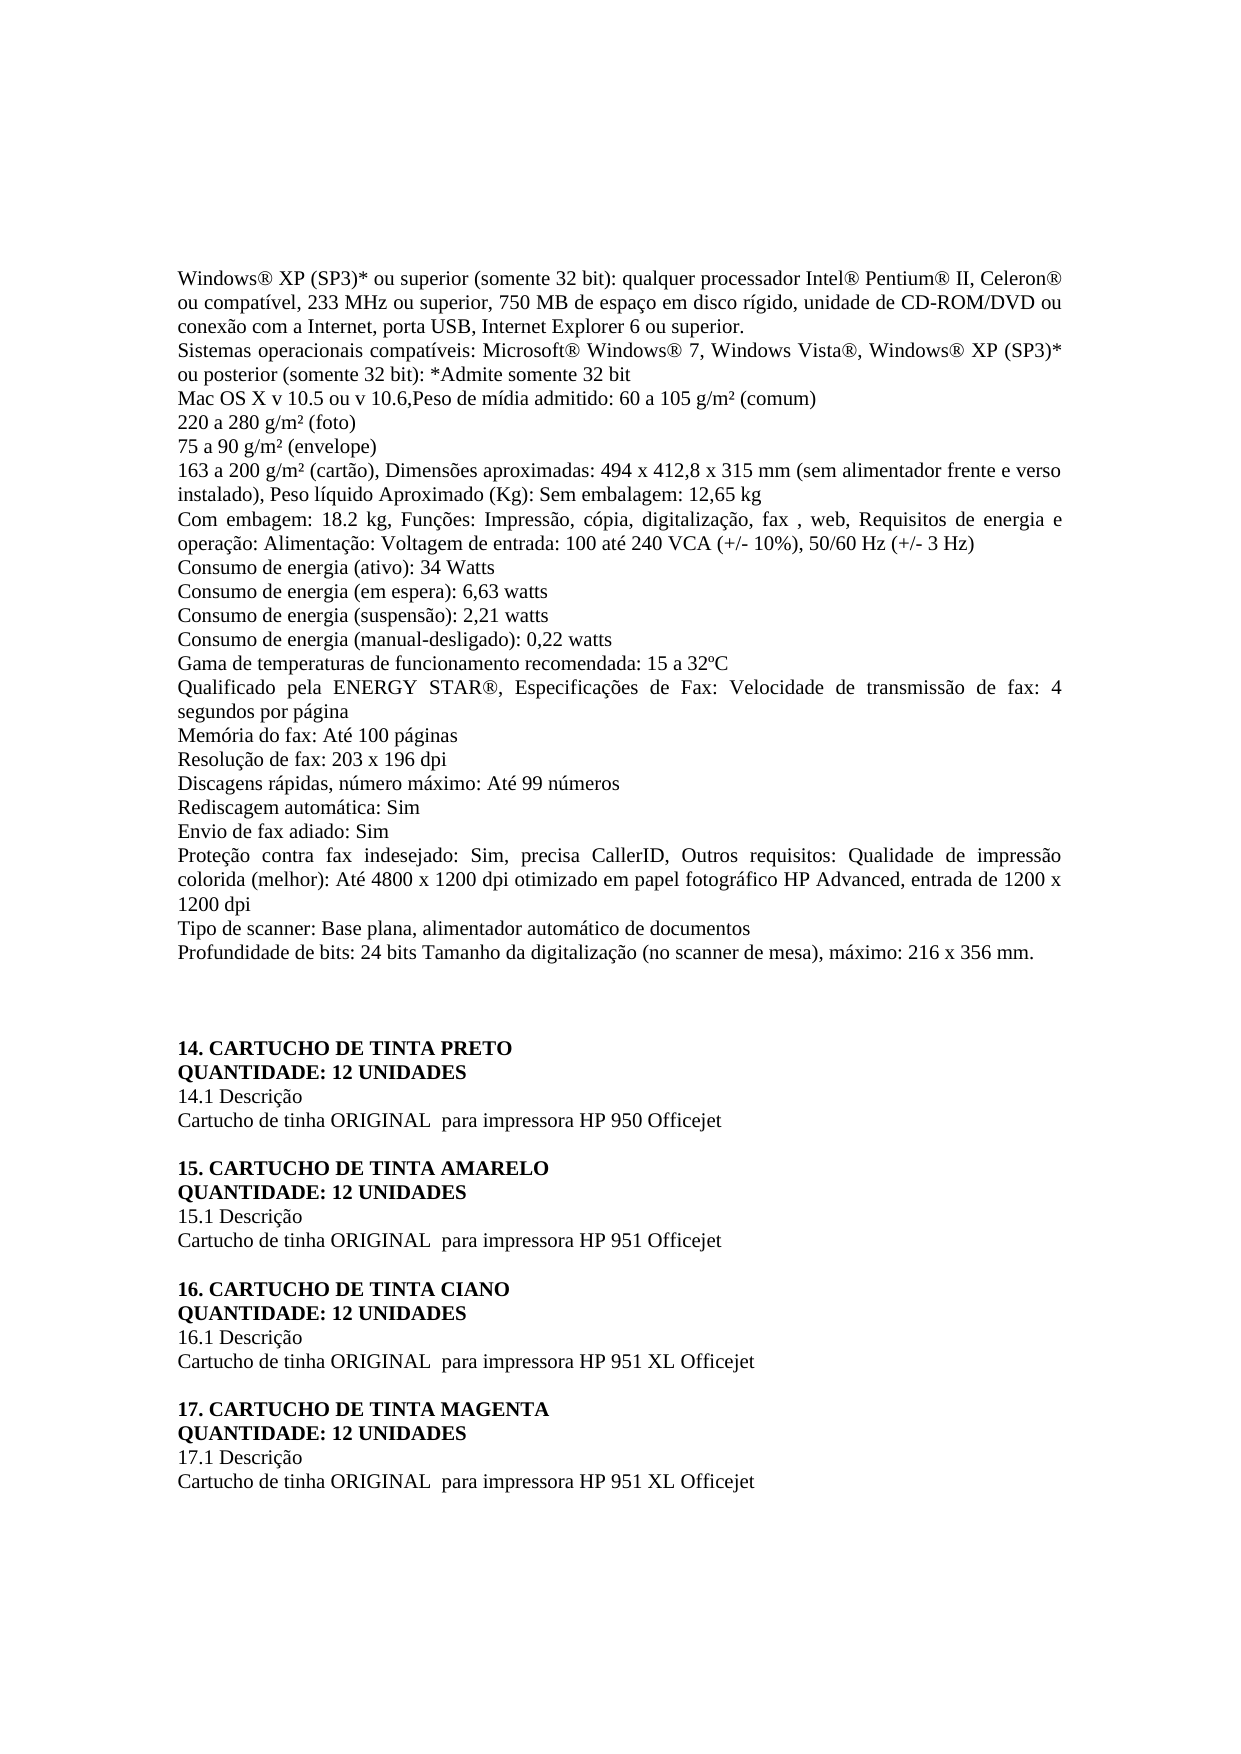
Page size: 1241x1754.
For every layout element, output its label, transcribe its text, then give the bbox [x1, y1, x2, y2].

text Rediscagem automática: Sim [177, 795, 1063, 819]
text Consumo de energia (manual-desligado): 0,22 watts [177, 627, 1063, 651]
text Envio de fax adiado: Sim [177, 819, 1063, 843]
text Gama de temperaturas de funcionamento recomendada: 15 a 32ºC [177, 651, 1063, 675]
text 220 a 280 g/m² (foto) [177, 410, 1063, 434]
text Discagens rápidas, número máximo: Até 99 números [177, 771, 1063, 795]
text 163 a 200 g/m² (cartão), Dimensões aproximadas: 494 x 412,8 x 315 mm (sem alimentador frente e verso instalado), Peso líquido Aproximado (Kg): Sem embalagem: 12,65 kg [177, 458, 1063, 506]
text Mac OS X v 10.5 ou v 10.6,Peso de mídia admitido: 60 a 105 g/m² (comum) [177, 386, 1063, 410]
text 17.1 Descrição [177, 1445, 1063, 1469]
text 15. CARTUCHO DE TINTA AMARELO [177, 1156, 1063, 1180]
text Consumo de energia (em espera): 6,63 watts [177, 579, 1063, 603]
text QUANTIDADE: 12 UNIDADES [177, 1060, 1063, 1084]
text 17. CARTUCHO DE TINTA MAGENTA [177, 1397, 1063, 1421]
text 15.1 Descrição [177, 1204, 1063, 1228]
text QUANTIDADE: 12 UNIDADES [177, 1301, 1063, 1324]
text QUANTIDADE: 12 UNIDADES [177, 1180, 1063, 1204]
text 14. CARTUCHO DE TINTA PRETO [177, 1036, 1063, 1060]
text Consumo de energia (ativo): 34 Watts [177, 554, 1063, 579]
text Proteção contra fax indesejado: Sim, precisa CallerID, Outros requisitos: Qualidade de impressão colorida (melhor): Até 4800 x 1200 dpi otimizado em papel fotográfico HP Advanced, entrada de 1200 x 1200 dpi [177, 843, 1063, 916]
text Profundidade de bits: 24 bits Tamanho da digitalização (no scanner de mesa), máximo: 216 x 356 mm. [177, 939, 1063, 964]
text 14.1 Descrição [177, 1084, 1063, 1108]
text 16. CARTUCHO DE TINTA CIANO [177, 1276, 1063, 1301]
text 16.1 Descrição [177, 1324, 1063, 1349]
text Cartucho de tinha ORIGINAL para impressora HP 950 Officejet [177, 1108, 1063, 1132]
text Cartucho de tinha ORIGINAL para impressora HP 951 Officejet [177, 1228, 1063, 1252]
text Cartucho de tinha ORIGINAL para impressora HP 951 XL Officejet [177, 1349, 1063, 1373]
text 75 a 90 g/m² (envelope) [177, 434, 1063, 458]
text Tipo de scanner: Base plana, alimentador automático de documentos [177, 916, 1063, 939]
text Qualificado pela ENERGY STAR®, Especificações de Fax: Velocidade de transmissão de fax: 4 segundos por página [177, 675, 1063, 723]
text Com embagem: 18.2 kg, Funções: Impressão, cópia, digitalização, fax , web, Requisitos de energia e operação: Alimentação: Voltagem de entrada: 100 até 240 VCA (+/- 10%), 50/60 Hz (+/- 3 Hz) [177, 506, 1063, 554]
text Windows® XP (SP3)* ou superior (somente 32 bit): qualquer processador Intel® Pentium® II, Celeron® ou compatível, 233 MHz ou superior, 750 MB de espaço em disco rígido, unidade de CD-ROM/DVD ou conexão com a Internet, porta USB, Internet Explorer 6 ou superior. [177, 266, 1063, 338]
text Resolução de fax: 203 x 196 dpi [177, 747, 1063, 771]
text Consumo de energia (suspensão): 2,21 watts [177, 603, 1063, 627]
text Sistemas operacionais compatíveis: Microsoft® Windows® 7, Windows Vista®, Windows® XP (SP3)* ou posterior (somente 32 bit): *Admite somente 32 bit [177, 338, 1063, 386]
text Cartucho de tinha ORIGINAL para impressora HP 951 XL Officejet [177, 1469, 1063, 1493]
text QUANTIDADE: 12 UNIDADES [177, 1421, 1063, 1445]
text Memória do fax: Até 100 páginas [177, 723, 1063, 747]
